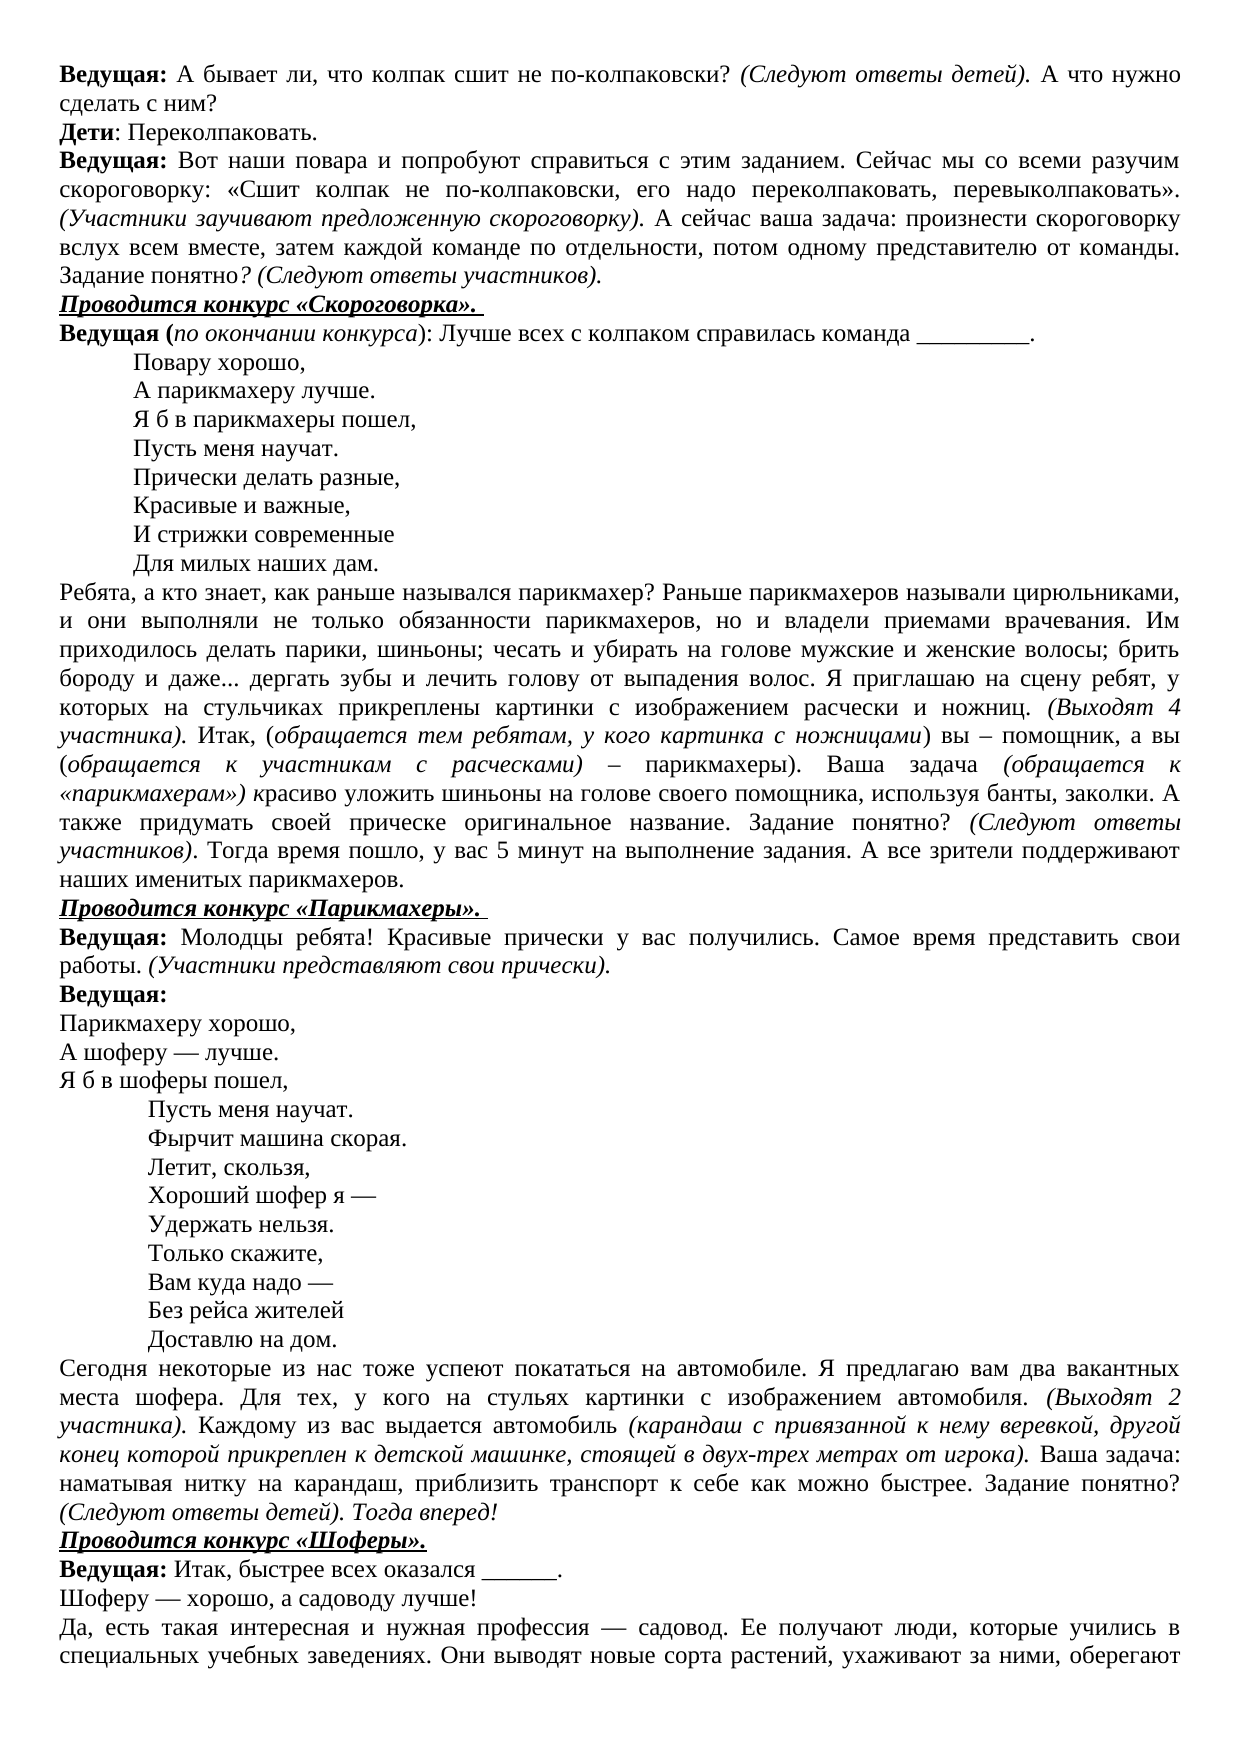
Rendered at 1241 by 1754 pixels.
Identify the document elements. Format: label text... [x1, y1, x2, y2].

text Повару хорошо, [133, 347, 1181, 375]
text Удержать нельзя. [148, 1209, 1181, 1238]
text Хороший шофер я — [148, 1180, 1181, 1209]
text Ведущая: А бывает ли, что колпак сшит не по-колпаковски? (Следуют ответы детей). А что нужно сделать с ним? [59, 59, 1181, 117]
text Проводится конкурс «Шоферы». [59, 1525, 1181, 1554]
text Пусть меня научат. [148, 1094, 1181, 1123]
text Я б в парикмахеры пошел, [133, 404, 1181, 433]
text Ведущая: [59, 979, 1181, 1008]
text Ребята, а кто знает, как раньше назывался парикмахер? Раньше парикмахеров называли цирюльниками, и они выполняли не только обязанности парикмахеров, но и владели приемами врачевания. Им приходилось делать парики, шиньоны; чесать и убирать на голове мужские и женские волосы; брить бороду и даже... дергать зубы и лечить голову от выпадения волос. Я приглашаю на сцену ребят, у которых на стульчиках прикреплены картинки с изображением расчески и ножниц. (Выходят 4 участника). Итак, (обращается тем ребятам, у кого картинка с ножницами) вы – помощник, а вы (обращается к участникам с расческами) – парикмахеры). Ваша задача (обращается к «парикмахерам») красиво уложить шиньоны на голове своего помощника, используя банты, заколки. А также придумать своей прическе оригинальное название. Задание понятно? (Следуют ответы участников). Тогда время пошло, у вас 5 минут на выполнение задания. А все зрители поддерживают наших именитых парикмахеров. [59, 577, 1181, 893]
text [59, 1612, 1181, 1669]
text Без рейса жителей [148, 1295, 1181, 1324]
text Только скажите, [148, 1238, 1181, 1267]
text Для милых наших дам. [133, 548, 1181, 577]
text Ведущая: Итак, быстрее всех оказался ______. [59, 1554, 1181, 1583]
text Ведущая: Молодцы ребята! Красивые прически у вас получились. Самое время представить свои работы. (Участники представляют свои прически). [59, 922, 1181, 979]
text А парикмахеру лучше. [133, 375, 1181, 404]
text Парикмахеру хорошо, [59, 1008, 1181, 1037]
text Летит, скользя, [148, 1152, 1181, 1180]
text Дети: Переколпаковать. [59, 117, 1181, 145]
text Ведущая (по окончании конкурса): Лучше всех с колпаком справилась команда _________. [59, 318, 1181, 347]
text Прически делать разные, [133, 462, 1181, 490]
text И стрижки современные [133, 519, 1181, 548]
text Шоферу — хорошо, а садоводу лучше! [59, 1583, 1181, 1612]
text Фырчит машина скорая. [148, 1123, 1181, 1152]
text Пусть меня научат. [133, 433, 1181, 462]
text Ведущая: Вот наши повара и попробуют справиться с этим заданием. Сейчас мы со всеми разучим скороговорку: «Сшит колпак не по-колпаковски, его надо переколпаковать, перевыколпаковать». (Участники заучивают предложенную скороговорку). А сейчас ваша задача: произнести скороговорку вслух всем вместе, затем каждой команде по отдельности, потом одному представителю от команды. Задание понятно? (Следуют ответы участников). [59, 145, 1181, 289]
text Сегодня некоторые из нас тоже успеют покататься на автомобиле. Я предлагаю вам два вакантных места шофера. Для тех, у кого на стульях картинки с изображением автомобиля. (Выходят 2 участника). Каждому из вас выдается автомобиль (карандаш с привязанной к нему веревкой, другой конец которой прикреплен к детской машинке, стоящей в двух-трех метрах от игрока). Ваша задача: наматывая нитку на карандаш, приблизить транспорт к себе как можно быстрее. Задание понятно? (Следуют ответы детей). Тогда вперед! [59, 1353, 1181, 1525]
text Проводится конкурс «Парикмахеры». [59, 893, 1181, 922]
text А шоферу — лучше. [59, 1037, 1181, 1065]
text Доставлю на дом. [148, 1324, 1181, 1353]
text Проводится конкурс «Скороговорка». [59, 289, 1181, 318]
text Вам куда надо — [148, 1267, 1181, 1295]
text Я б в шоферы пошел, [59, 1065, 1181, 1094]
text Красивые и важные, [133, 490, 1181, 519]
